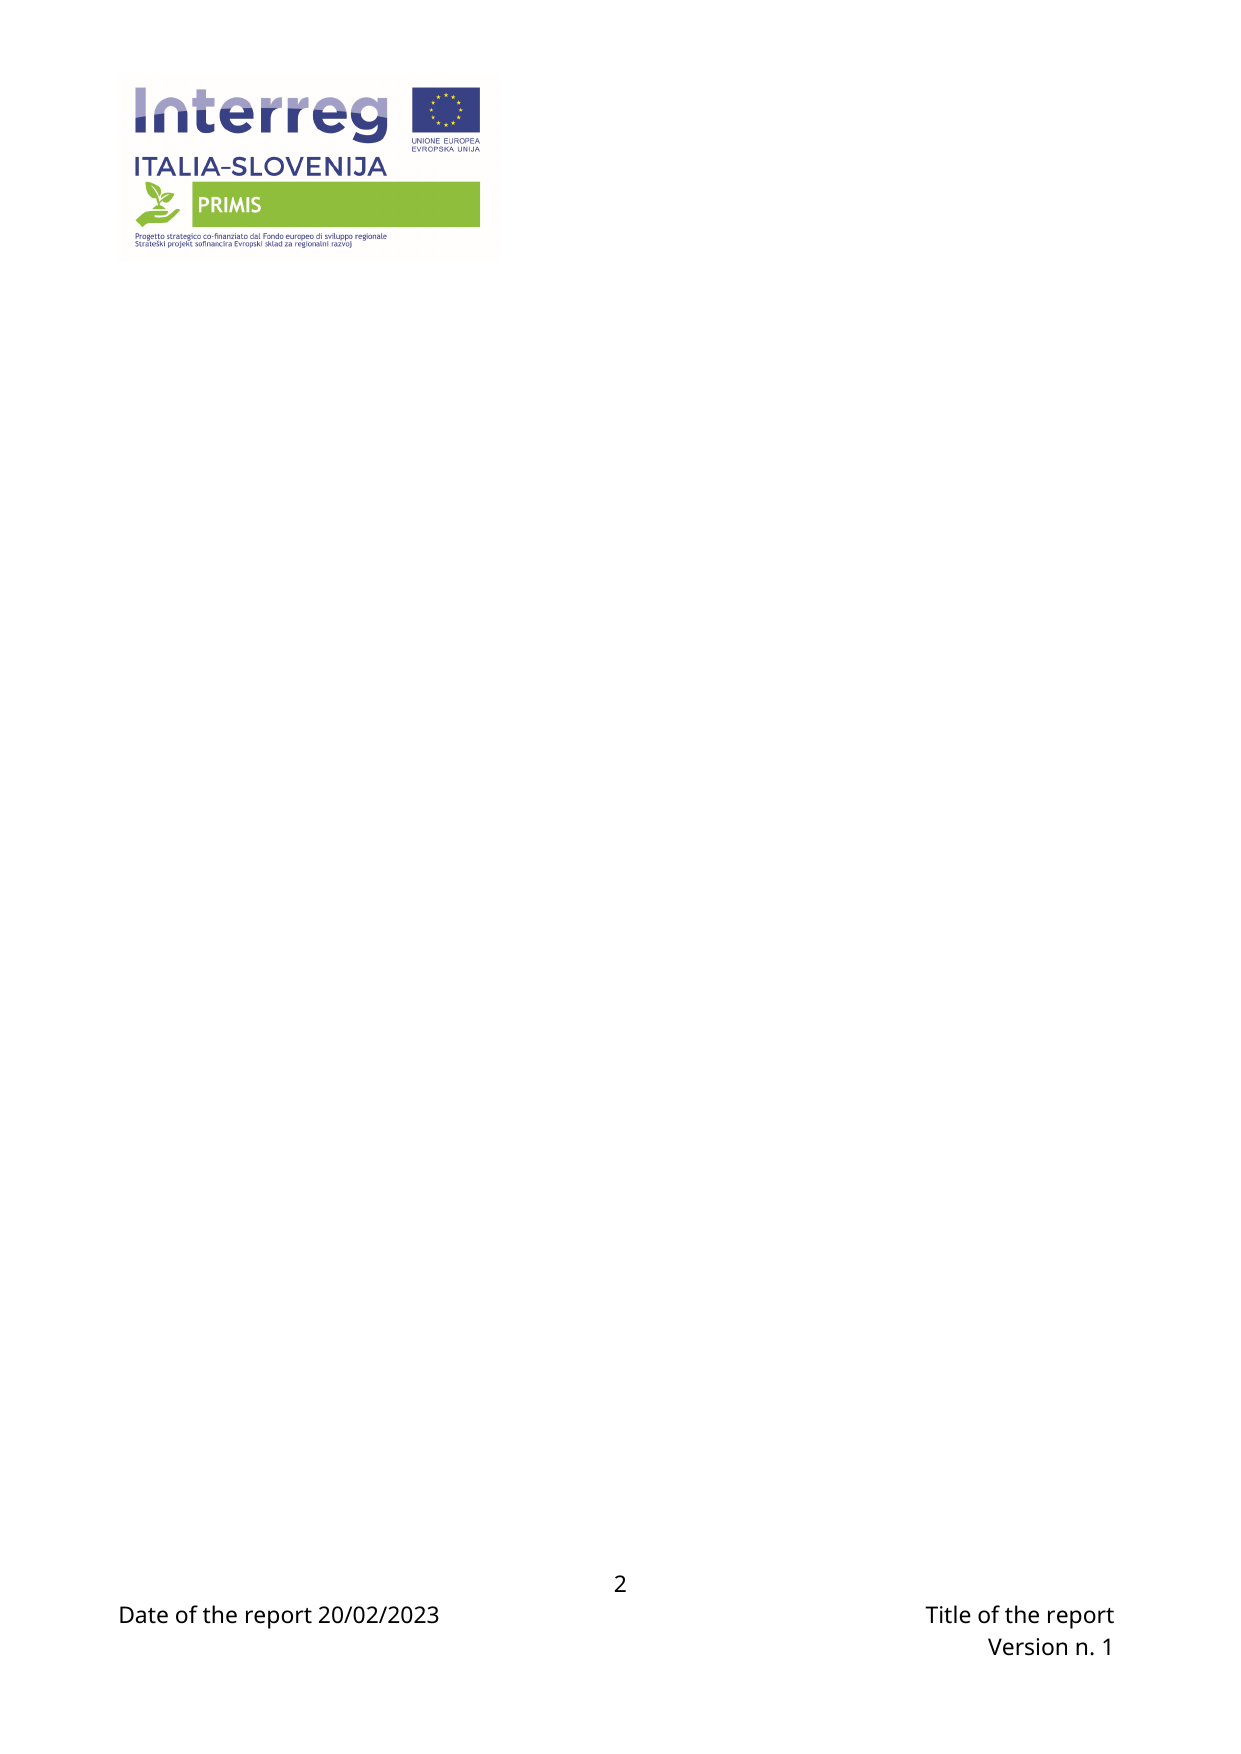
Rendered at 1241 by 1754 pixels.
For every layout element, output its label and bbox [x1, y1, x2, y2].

picture [118, 73, 499, 261]
